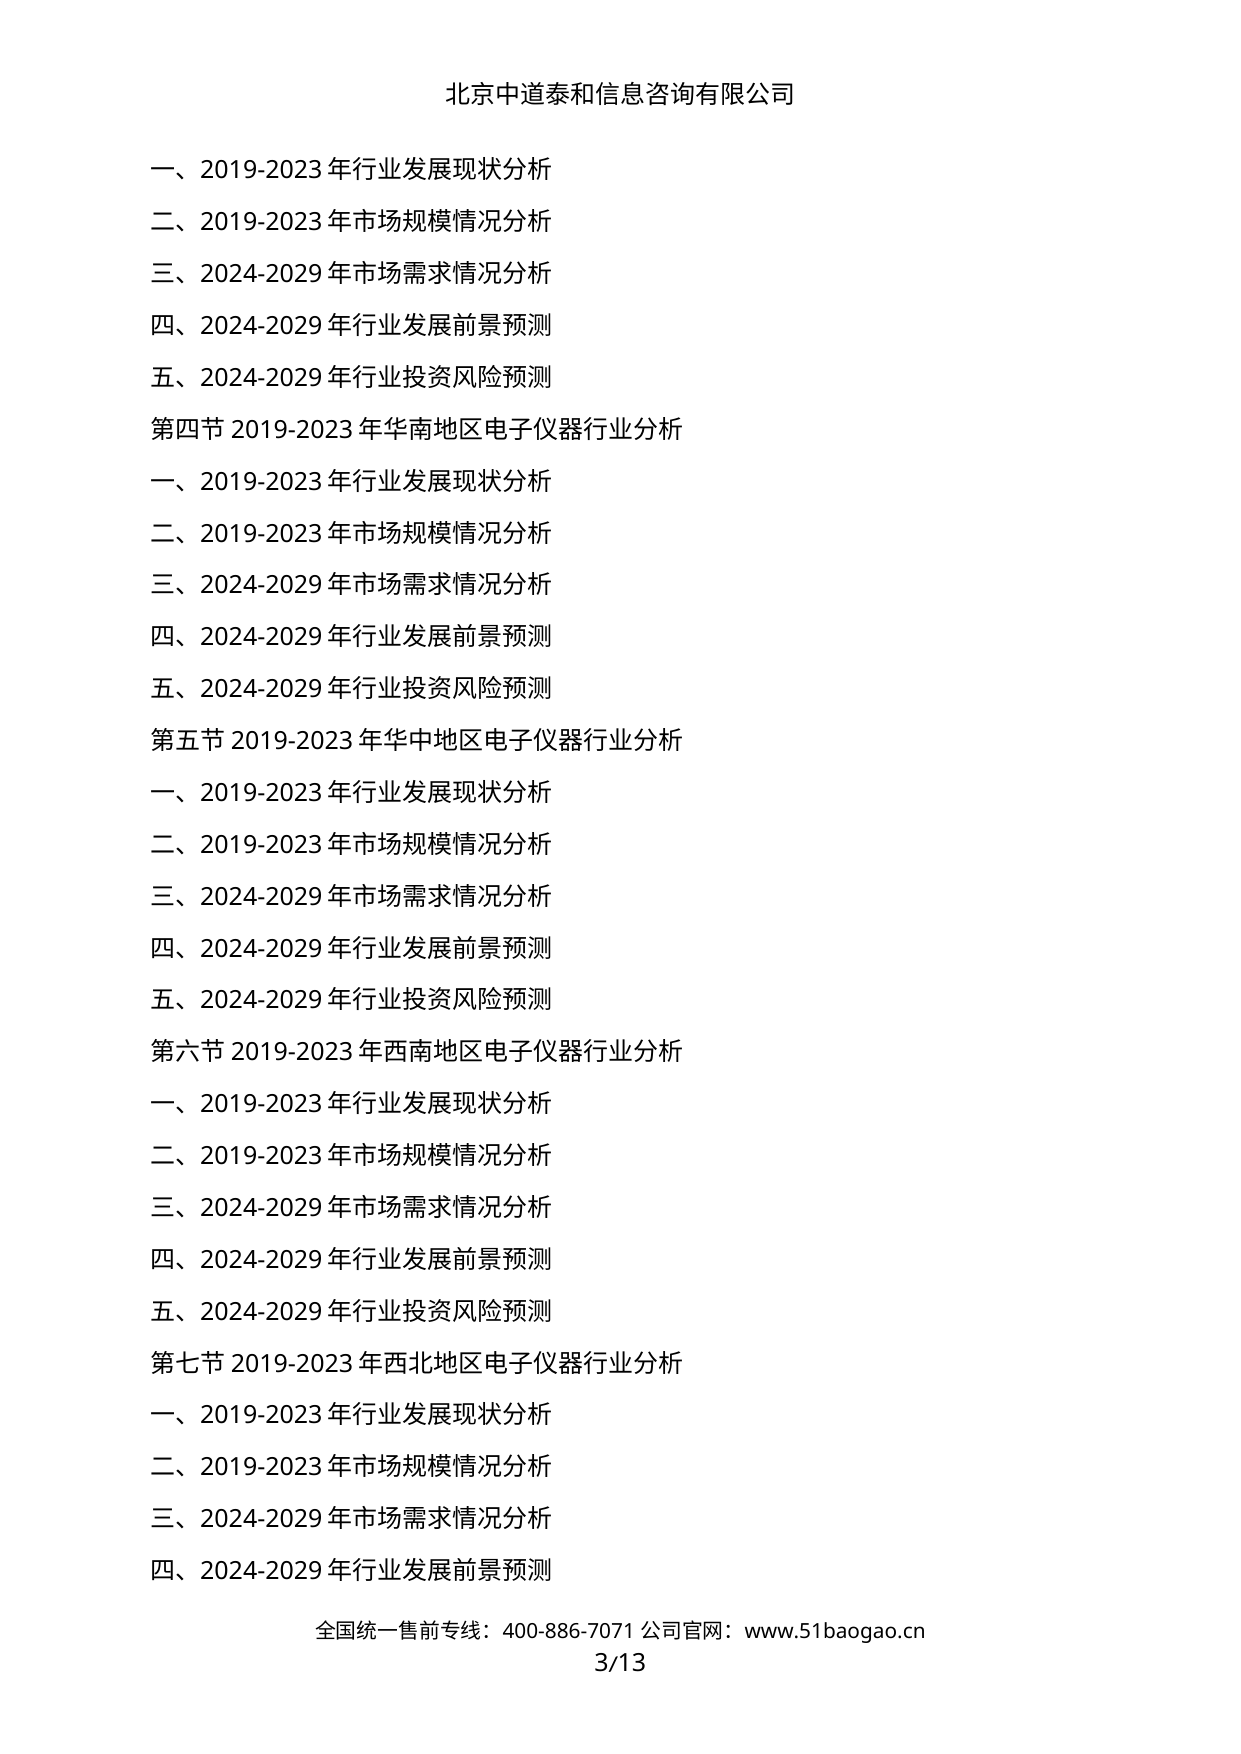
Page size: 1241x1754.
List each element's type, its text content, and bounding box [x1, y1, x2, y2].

text 五、2024-2029年行业投资风险预测 [150, 357, 1090, 394]
text 四、2024-2029年行业发展前景预测 [150, 1551, 1090, 1587]
text 第五节 2019-2023年华中地区电子仪器行业分析 [150, 721, 1090, 757]
text 二、2019-2023年市场规模情况分析 [150, 513, 1090, 549]
text 四、2024-2029年行业发展前景预测 [150, 1239, 1090, 1276]
text 五、2024-2029年行业投资风险预测 [150, 669, 1090, 705]
text 四、2024-2029年行业发展前景预测 [150, 928, 1090, 964]
text 一、2019-2023年行业发展现状分析 [150, 1395, 1090, 1431]
text 四、2024-2029年行业发展前景预测 [150, 306, 1090, 342]
text 三、2024-2029年市场需求情况分析 [150, 1187, 1090, 1224]
text 第四节 2019-2023年华南地区电子仪器行业分析 [150, 409, 1090, 446]
text 第六节 2019-2023年西南地区电子仪器行业分析 [150, 1032, 1090, 1068]
text 二、2019-2023年市场规模情况分析 [150, 824, 1090, 861]
text 三、2024-2029年市场需求情况分析 [150, 876, 1090, 912]
text 五、2024-2029年行业投资风险预测 [150, 980, 1090, 1016]
text 三、2024-2029年市场需求情况分析 [150, 254, 1090, 290]
text 一、2019-2023年行业发展现状分析 [150, 461, 1090, 497]
text 一、2019-2023年行业发展现状分析 [150, 1084, 1090, 1120]
text 三、2024-2029年市场需求情况分析 [150, 565, 1090, 601]
text 一、2019-2023年行业发展现状分析 [150, 150, 1090, 186]
text 四、2024-2029年行业发展前景预测 [150, 617, 1090, 653]
text 二、2019-2023年市场规模情况分析 [150, 1136, 1090, 1172]
text 三、2024-2029年市场需求情况分析 [150, 1499, 1090, 1535]
text 二、2019-2023年市场规模情况分析 [150, 1447, 1090, 1483]
text 五、2024-2029年行业投资风险预测 [150, 1291, 1090, 1327]
text 一、2019-2023年行业发展现状分析 [150, 772, 1090, 809]
text 第七节 2019-2023年西北地区电子仪器行业分析 [150, 1343, 1090, 1379]
text 二、2019-2023年市场规模情况分析 [150, 202, 1090, 238]
